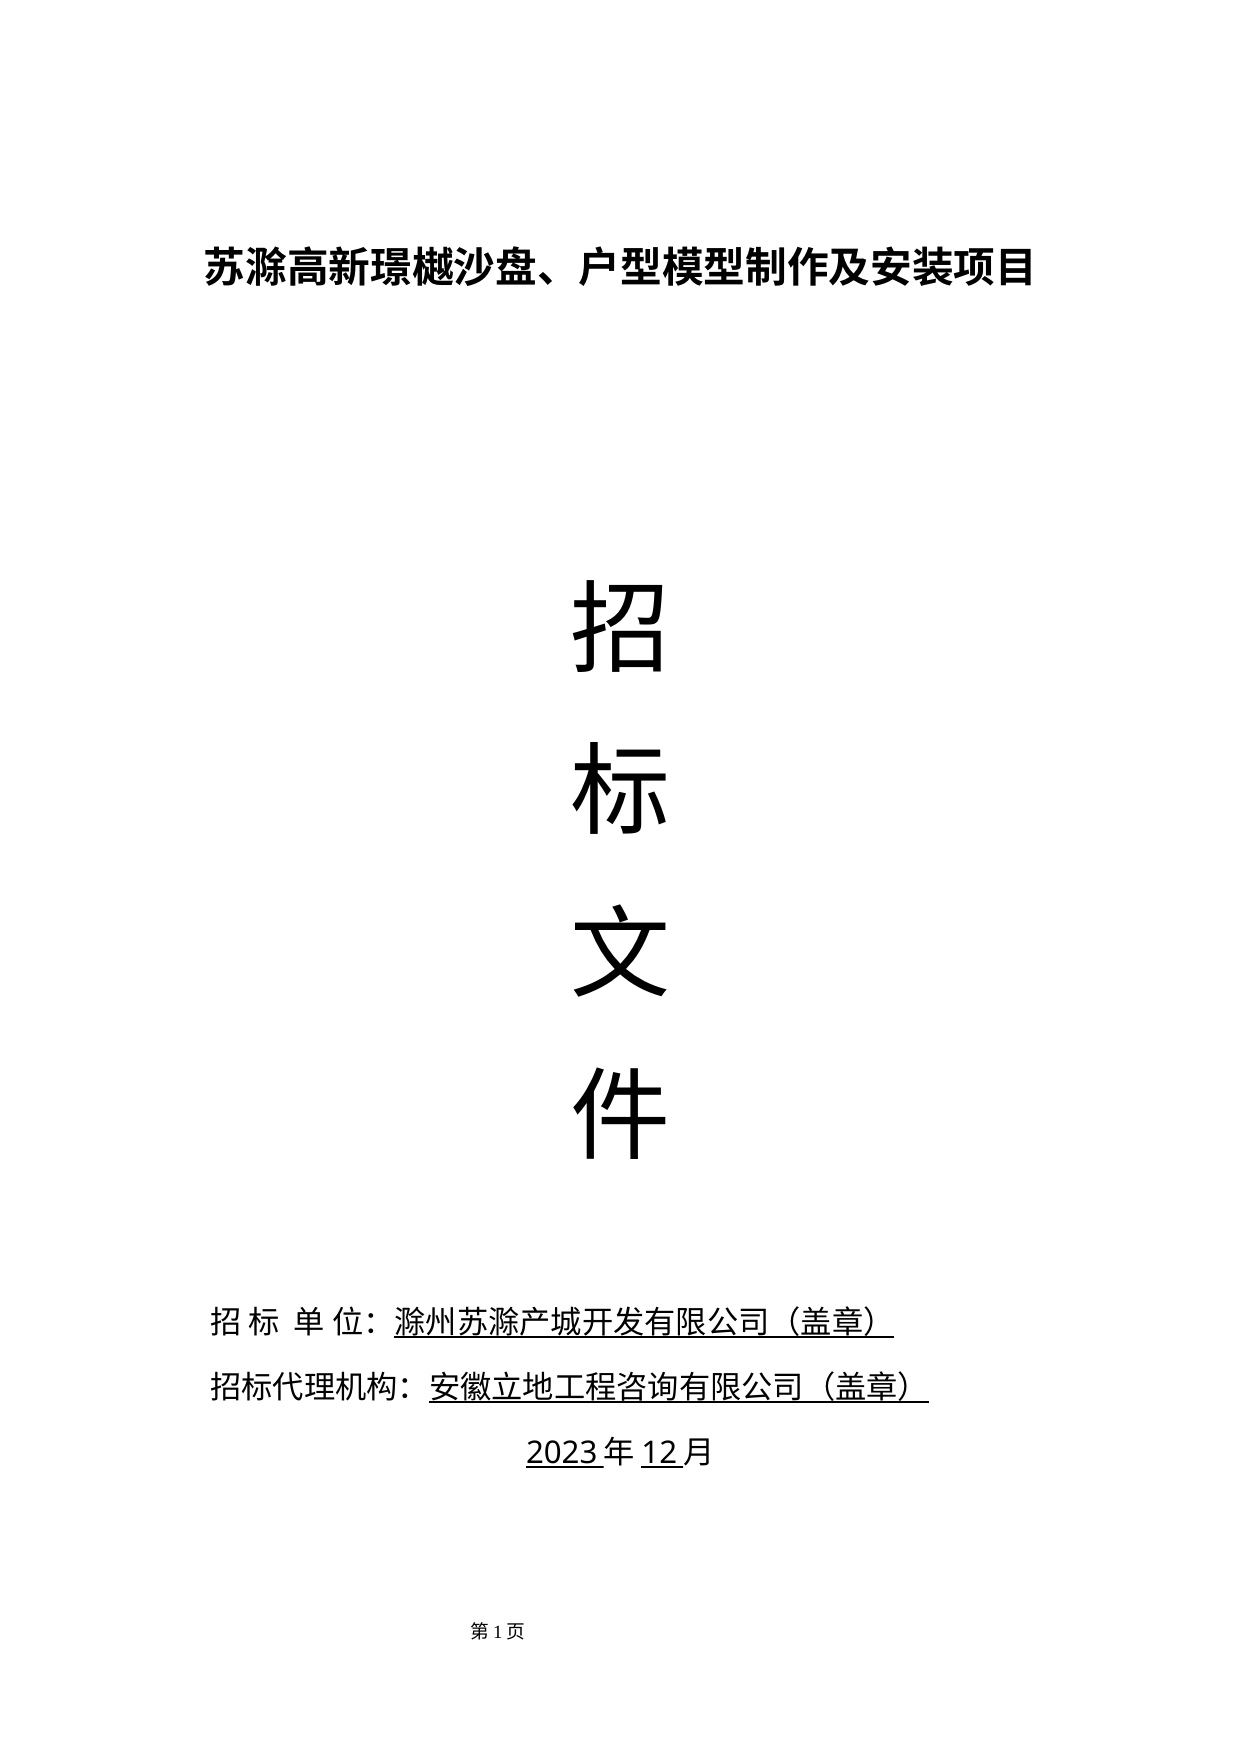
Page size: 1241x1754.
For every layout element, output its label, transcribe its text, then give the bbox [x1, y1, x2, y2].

text 招标代理机构：安徽立地工程咨询有限公司（盖章） [148, 1352, 1093, 1417]
text 2023年12月 [148, 1417, 1093, 1482]
text 件 [148, 1027, 1093, 1189]
text 文 [148, 864, 1093, 1027]
text 招 标 单 位：滁州苏滁产城开发有限公司（盖章） [148, 1287, 1093, 1352]
text 标 [148, 702, 1093, 864]
text 苏滁高新璟樾沙盘、户型模型制作及安装项目 [148, 232, 1093, 297]
text 招 [148, 539, 1093, 702]
